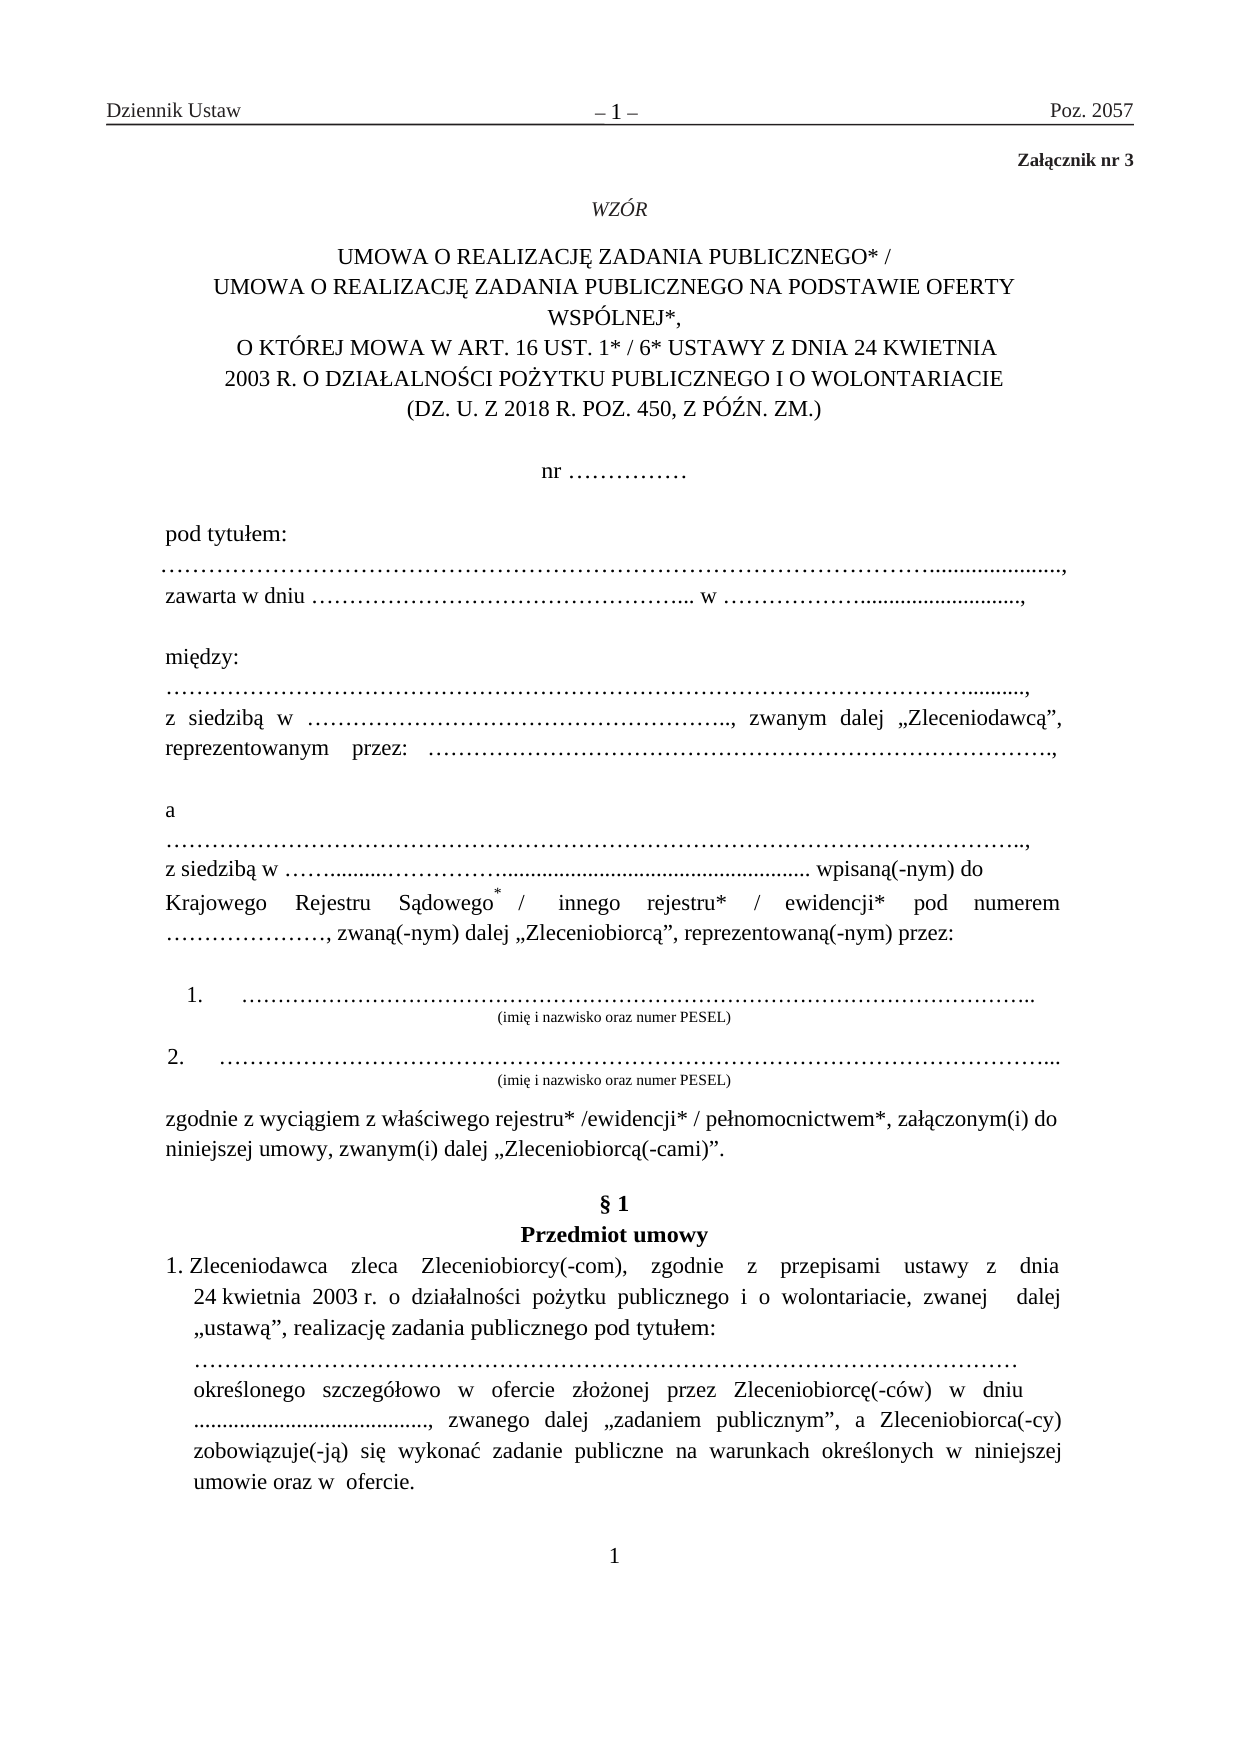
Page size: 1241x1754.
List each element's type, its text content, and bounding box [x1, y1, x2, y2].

text ........................................., zwanego dalej „zadaniem publicznym”, a Zleceniobiorca(-cy) zobowiązuje(-ją) się wykonać zadanie publiczne na warunkach określonych w niniejszej umowie oraz w ofercie. [193, 1406, 1063, 1494]
text Przedmiot umowy [158, 1221, 1071, 1248]
text WZÓR [158, 197, 1083, 221]
text między: [165, 643, 1146, 669]
text 1. ……………………………………………………………………………………………….. [152, 981, 1070, 1007]
text …………………, zwaną(-nym) dalej „Zleceniobiorcą”, reprezentowaną(-nym) przez: [165, 919, 1146, 946]
text (imię i nazwisko oraz numer PESEL) [158, 1071, 1071, 1088]
text Załącznik nr 3 [1017, 149, 1146, 171]
text pod tytułem: [165, 520, 1146, 546]
text O KTÓREJ MOWA W ART. 16 UST. 1* / 6* USTAWY Z DNIA 24 KWIETNIA 2003 R. O DZIAŁALNOŚCI POŻYTKU PUBLICZNEGO I O WOLONTARIACIE (DZ. U. Z 2018 R. POZ. 450, Z PÓŹN. ZM.) [210, 334, 1018, 421]
subtitle § 1 [158, 1190, 1071, 1216]
text UMOWA O REALIZACJĘ ZADANIA PUBLICZNEGO NA PODSTAWIE OFERTY WSPÓLNEJ*, [158, 273, 1071, 330]
text …………………………………………………………………………………………….........., z siedzibą w ……………………………………………….., zwanym dalej „Zleceniodawcą”, reprezentowanym przez: ………………………………………………………………………., [165, 673, 1063, 760]
text ……………………………………………………………………………………......................, [158, 551, 1070, 578]
text UMOWA O REALIZACJĘ ZADANIA PUBLICZNEGO* / [158, 243, 1071, 269]
text „ustawą”, realizację zadania publicznego pod tytułem: [193, 1314, 1146, 1341]
text ……………………………………………………………………………………………… określonego szczegółowo w ofercie złożonej przez Zleceniobiorcę(-ców) w dniu [193, 1346, 1063, 1402]
text zawarta w dniu …………………………………………... w ………………............................, [165, 582, 1146, 608]
text nr …………… [158, 457, 1071, 483]
text a [165, 796, 1146, 822]
list Zleceniodawca zleca Zleceniobiorcy(-com), zgodnie z przepisami ustawy z dnia 24 kwietnia 2003 r. o działalności pożytku publicznego i o wolontariacie, zwanej dalej [165, 1251, 1063, 1309]
text zgodnie z wyciągiem z właściwego rejestru* /ewidencji* / pełnomocnictwem*, załączonym(i) do niniejszej umowy, zwanym(i) dalej „Zleceniobiorcą(-cami)”. [165, 1105, 1063, 1161]
text 2. ………………………………………………………………………………………………... [158, 1043, 1070, 1069]
text 1 [94, 1542, 1135, 1568]
text ………………………………………………………………………………………………….., z siedzibą w ……..........……………...................................................... wpisaną(-nym) do Krajowego Rejestru Sądowego* / innego rejestru* / ewidencji* pod numerem [165, 826, 1063, 916]
text (imię i nazwisko oraz numer PESEL) [158, 1008, 1071, 1026]
